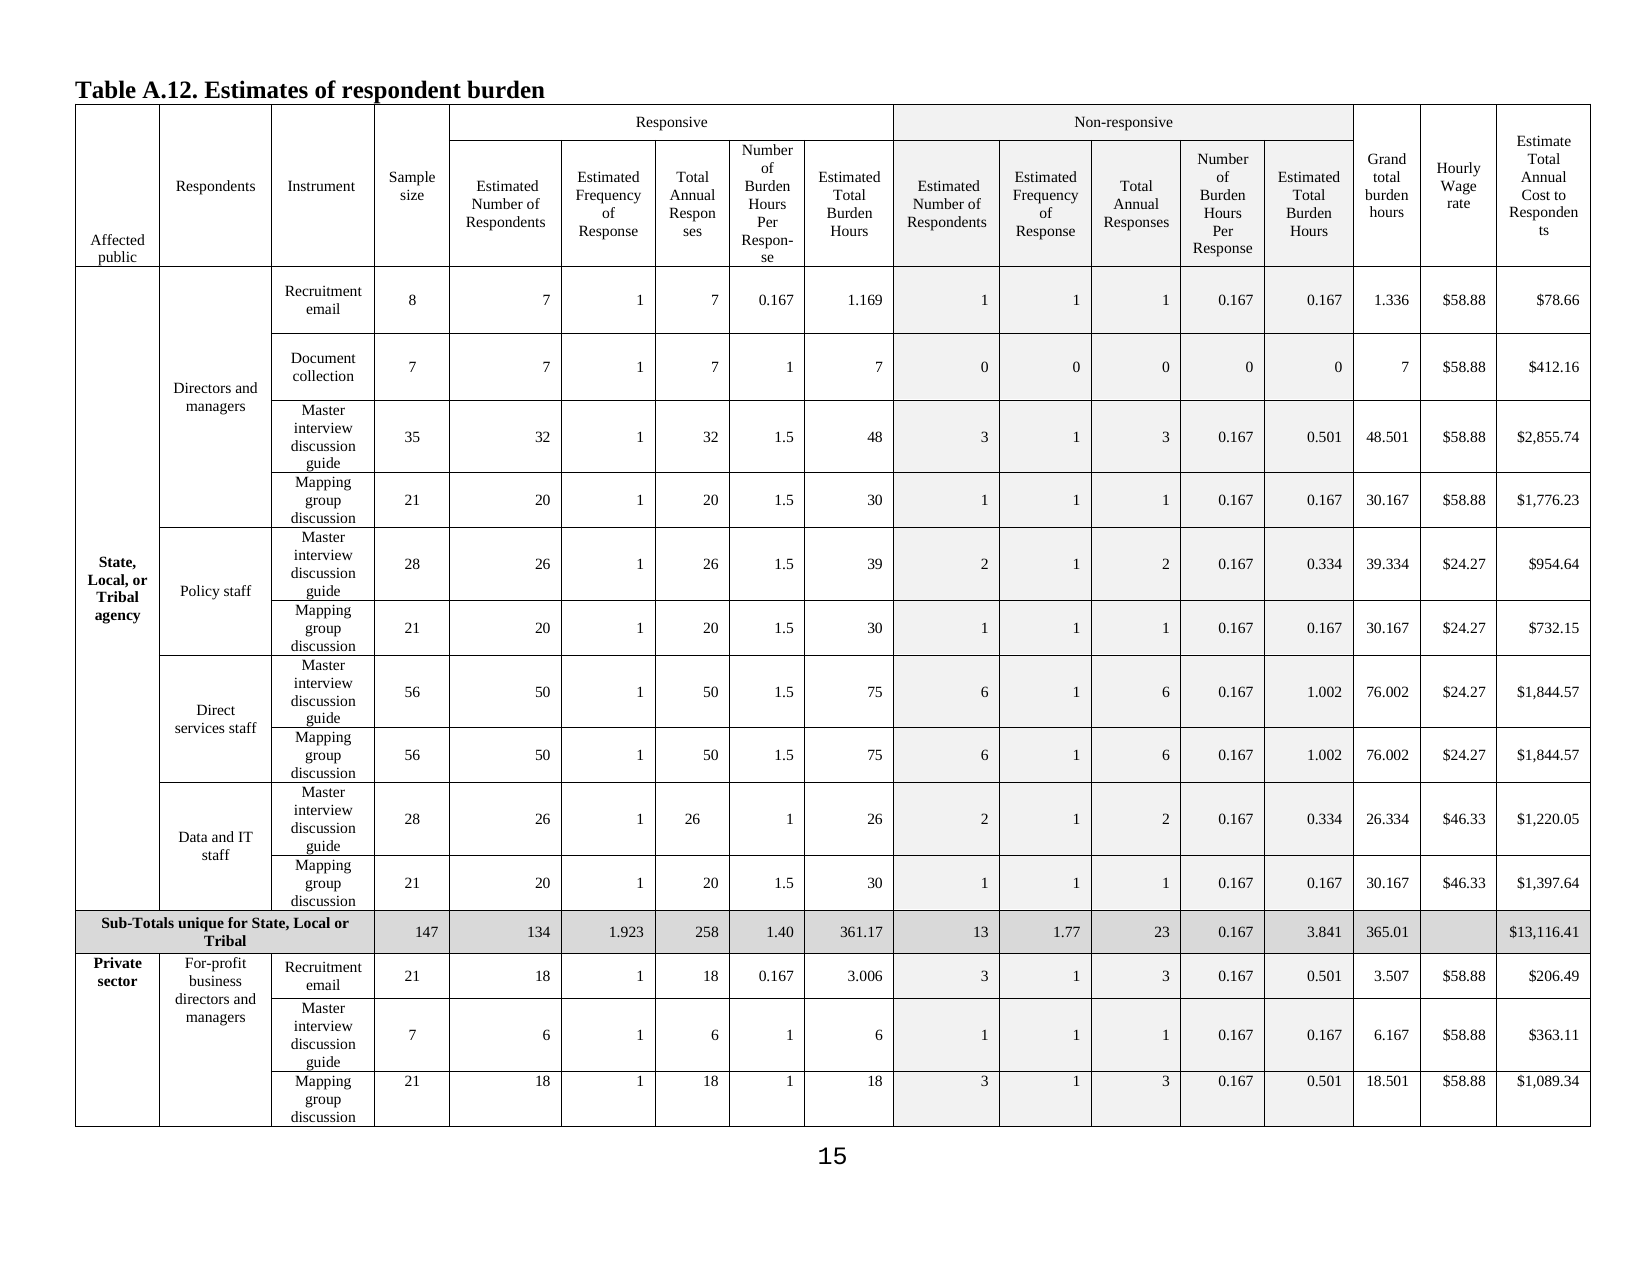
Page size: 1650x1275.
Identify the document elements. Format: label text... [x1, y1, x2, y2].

table_cell Data and IT staff [160, 783, 271, 909]
table_cell 2 [1092, 783, 1180, 855]
table_cell 6 [656, 999, 729, 1071]
table_cell Private sector [76, 954, 159, 1126]
table_cell 39 [805, 528, 893, 600]
table_cell 0.501 [1265, 1072, 1353, 1126]
table_cell 1 [894, 267, 999, 333]
table_cell 258 [656, 911, 729, 953]
table_cell 30.167 [1354, 473, 1420, 527]
table_cell 1.5 [730, 728, 804, 782]
table_cell 1 [730, 999, 804, 1071]
table_cell Directors and managers [160, 267, 271, 527]
table_cell Estimated Total Burden Hours [805, 141, 893, 266]
table_cell 26 [656, 528, 729, 600]
table_header Affected public [76, 105, 159, 266]
table_cell 0.167 [1265, 856, 1353, 909]
table_cell Direct services staff [160, 656, 271, 782]
table_cell State, Local, or Tribal agency [76, 267, 159, 909]
table_cell 56 [375, 728, 449, 782]
table_cell Document collection [272, 334, 374, 399]
table_cell 0 [1265, 334, 1353, 399]
table_cell 0.334 [1265, 528, 1353, 600]
table_cell 1 [562, 334, 655, 399]
table_cell 28 [375, 783, 449, 855]
table_cell 7 [375, 999, 449, 1071]
table_cell 18 [805, 1072, 893, 1126]
table_cell 1.169 [805, 267, 893, 333]
table_cell 1 [894, 601, 999, 654]
table_cell $954.64 [1497, 528, 1590, 600]
table_cell $58.88 [1421, 267, 1496, 333]
table_cell 21 [375, 856, 449, 909]
table_cell 6 [1092, 656, 1180, 727]
table_cell Mapping group discussion [272, 728, 374, 782]
table_cell 3.507 [1354, 954, 1420, 998]
table_cell For-profit business directors and managers [160, 954, 271, 1126]
table_cell 6 [894, 728, 999, 782]
table_cell 0.167 [1181, 911, 1264, 953]
table_cell 1 [1000, 401, 1091, 472]
table_cell 0.167 [1181, 783, 1264, 855]
table_cell 76.002 [1354, 656, 1420, 727]
table_cell 1 [562, 783, 655, 855]
table_cell 56 [375, 656, 449, 727]
table_cell 18 [450, 954, 561, 998]
table_cell 0.167 [730, 267, 804, 333]
table_cell 50 [450, 656, 561, 727]
table_cell 6 [894, 656, 999, 727]
table_cell Master interview discussion guide [272, 783, 374, 855]
table_cell 1 [1000, 473, 1091, 527]
table_cell 7 [450, 334, 561, 399]
table_cell 1.002 [1265, 656, 1353, 727]
table_cell 1 [562, 954, 655, 998]
table_cell 1 [1000, 528, 1091, 600]
table_cell $58.88 [1421, 954, 1496, 998]
table_cell 1 [1000, 267, 1091, 333]
table_cell 7 [1354, 334, 1420, 399]
table_cell 0.167 [730, 954, 804, 998]
table_cell 20 [656, 473, 729, 527]
table_cell $1,776.23 [1497, 473, 1590, 527]
table_cell 6 [1092, 728, 1180, 782]
table_cell Master interview discussion guide [272, 999, 374, 1071]
table_cell 1 [562, 601, 655, 654]
table_cell 1 [894, 856, 999, 909]
table_cell 20 [656, 856, 729, 909]
table_cell 3 [894, 401, 999, 472]
table_cell $24.27 [1421, 728, 1496, 782]
table_header Sample size [375, 105, 449, 266]
table_cell $24.27 [1421, 656, 1496, 727]
table_cell 50 [450, 728, 561, 782]
table_cell 0 [1092, 334, 1180, 399]
table_cell Sub-Totals unique for State, Local or Tribal [76, 911, 374, 953]
table_cell 0.167 [1181, 401, 1264, 472]
table_cell 0.167 [1265, 999, 1353, 1071]
table_cell 3 [894, 1072, 999, 1126]
table_cell 26.334 [1354, 783, 1420, 855]
table_cell 1 [1000, 954, 1091, 998]
table_cell 1 [894, 999, 999, 1071]
table_cell [1421, 911, 1496, 953]
table_cell $78.66 [1497, 267, 1590, 333]
table_cell 0.167 [1181, 267, 1264, 333]
table_cell $1,844.57 [1497, 728, 1590, 782]
table_cell 147 [375, 911, 449, 953]
table_cell 26 [656, 783, 729, 855]
table_cell Estimated Number of Respondents [894, 141, 999, 266]
table_cell 3 [1092, 401, 1180, 472]
table_cell 30 [805, 601, 893, 654]
table_cell 1.5 [730, 856, 804, 909]
table_cell 0.167 [1181, 601, 1264, 654]
table_cell 50 [656, 656, 729, 727]
table_cell $46.33 [1421, 783, 1496, 855]
table_cell 6.167 [1354, 999, 1420, 1071]
table_cell 1 [562, 267, 655, 333]
table_cell 0.167 [1181, 656, 1264, 727]
table_cell 1 [1092, 267, 1180, 333]
table_cell 0.167 [1265, 473, 1353, 527]
table_cell 7 [375, 334, 449, 399]
table_cell 1.002 [1265, 728, 1353, 782]
table_cell 0.334 [1265, 783, 1353, 855]
table_cell 0.167 [1265, 601, 1353, 654]
table_cell Number of Burden Hours Per Response [1181, 141, 1264, 266]
table_cell Policy staff [160, 528, 271, 654]
table_cell 48.501 [1354, 401, 1420, 472]
table_cell 3 [1092, 954, 1180, 998]
table_cell 1 [1092, 999, 1180, 1071]
table_cell 1.5 [730, 656, 804, 727]
table_cell 0.167 [1181, 1072, 1264, 1126]
table_cell 1.5 [730, 401, 804, 472]
table_cell 75 [805, 728, 893, 782]
table_cell 2 [894, 528, 999, 600]
table_cell $46.33 [1421, 856, 1496, 909]
table_cell 1 [730, 334, 804, 399]
table_cell Estimated Frequency of Response [562, 141, 655, 266]
table_cell $1,089.34 [1497, 1072, 1590, 1126]
table_cell 365.01 [1354, 911, 1420, 953]
table_cell 20 [656, 601, 729, 654]
table_cell 21 [375, 601, 449, 654]
table_cell 6 [450, 999, 561, 1071]
table_cell 1 [1000, 728, 1091, 782]
table_cell 50 [656, 728, 729, 782]
table_cell 134 [450, 911, 561, 953]
table_cell 1.5 [730, 473, 804, 527]
table_cell 3 [894, 954, 999, 998]
table_cell 1 [562, 528, 655, 600]
table_cell 26 [805, 783, 893, 855]
table_cell 2 [1092, 528, 1180, 600]
table_cell $732.15 [1497, 601, 1590, 654]
table_cell 1 [1000, 856, 1091, 909]
table_cell Number of Burden Hours Per Respon-se [730, 141, 804, 266]
table_cell 18 [450, 1072, 561, 1126]
table_header Responsive [450, 105, 893, 140]
table_cell 7 [656, 267, 729, 333]
table_cell 28 [375, 528, 449, 600]
table_cell 1 [730, 783, 804, 855]
table_cell 30.167 [1354, 601, 1420, 654]
table_cell 0.167 [1181, 528, 1264, 600]
table_cell 2 [894, 783, 999, 855]
table_cell $24.27 [1421, 601, 1496, 654]
table_cell 18 [656, 1072, 729, 1126]
table_cell Total Annual Responses [656, 141, 729, 266]
table_cell $13,116.41 [1497, 911, 1590, 953]
table_cell 39.334 [1354, 528, 1420, 600]
table_cell 1 [894, 473, 999, 527]
table_cell 0.167 [1181, 954, 1264, 998]
table_cell Mapping group discussion [272, 856, 374, 909]
table_cell $58.88 [1421, 334, 1496, 399]
table_cell Mapping group discussion [272, 1072, 374, 1126]
table_cell 0.167 [1181, 473, 1264, 527]
table_cell 1 [562, 656, 655, 727]
table_cell 32 [656, 401, 729, 472]
table_cell 1.77 [1000, 911, 1091, 953]
table_cell 1 [1000, 601, 1091, 654]
table_cell 21 [375, 473, 449, 527]
table_cell 21 [375, 954, 449, 998]
table_cell $24.27 [1421, 528, 1496, 600]
table_cell 20 [450, 856, 561, 909]
table_cell 0.501 [1265, 401, 1353, 472]
table_cell Mapping group discussion [272, 473, 374, 527]
table_cell 0.167 [1181, 856, 1264, 909]
table_cell Estimated Total Burden Hours [1265, 141, 1353, 266]
table_cell 1 [562, 856, 655, 909]
table_cell 0 [1000, 334, 1091, 399]
table_cell 1.923 [562, 911, 655, 953]
table_cell 0 [894, 334, 999, 399]
table_cell $58.88 [1421, 1072, 1496, 1126]
table_cell 30.167 [1354, 856, 1420, 909]
table_cell 1 [730, 1072, 804, 1126]
table_cell Master interview discussion guide [272, 401, 374, 472]
table_header Grand total burden hours [1354, 105, 1420, 266]
table_cell $2,855.74 [1497, 401, 1590, 472]
table_cell 30 [805, 856, 893, 909]
table_cell 361.17 [805, 911, 893, 953]
table_cell $1,220.05 [1497, 783, 1590, 855]
table_cell 1 [1000, 1072, 1091, 1126]
table_header Estimate Total Annual Cost to Respondents [1497, 105, 1590, 266]
table_cell 26 [450, 528, 561, 600]
table_cell 18 [656, 954, 729, 998]
table_cell 1.5 [730, 528, 804, 600]
table_cell 0.501 [1265, 954, 1353, 998]
table_cell 13 [894, 911, 999, 953]
table_cell 1.336 [1354, 267, 1420, 333]
table_cell 32 [450, 401, 561, 472]
table_cell 48 [805, 401, 893, 472]
table_cell 1.5 [730, 601, 804, 654]
table_cell 3.841 [1265, 911, 1353, 953]
table_cell 21 [375, 1072, 449, 1126]
table_cell 26 [450, 783, 561, 855]
table_cell Mapping group discussion [272, 601, 374, 654]
table_cell 3.006 [805, 954, 893, 998]
table_cell $1,397.64 [1497, 856, 1590, 909]
table_cell $58.88 [1421, 999, 1496, 1071]
table_cell 1 [1000, 999, 1091, 1071]
table_cell Master interview discussion guide [272, 656, 374, 727]
table_cell Total Annual Responses [1092, 141, 1180, 266]
table_cell 30 [805, 473, 893, 527]
table_cell 3 [1092, 1072, 1180, 1126]
table_cell 1.40 [730, 911, 804, 953]
table_cell Estimated Frequency of Response [1000, 141, 1091, 266]
table_cell Estimated Number of Respondents [450, 141, 561, 266]
table_cell 1 [1092, 601, 1180, 654]
table_cell 8 [375, 267, 449, 333]
table_cell 1 [562, 401, 655, 472]
table_header Instrument [272, 105, 374, 266]
table_cell $58.88 [1421, 401, 1496, 472]
table_cell 7 [450, 267, 561, 333]
table_cell 1 [1092, 856, 1180, 909]
table_cell 1 [562, 728, 655, 782]
table_cell $1,844.57 [1497, 656, 1590, 727]
table_cell 1 [562, 1072, 655, 1126]
table_cell $412.16 [1497, 334, 1590, 399]
table_cell 1 [1092, 473, 1180, 527]
table_header Respondents [160, 105, 271, 266]
table_cell 1 [1000, 783, 1091, 855]
table_cell 1 [1000, 656, 1091, 727]
table_cell $206.49 [1497, 954, 1590, 998]
table_cell 20 [450, 473, 561, 527]
table_cell $363.11 [1497, 999, 1590, 1071]
table_cell Master interview discussion guide [272, 528, 374, 600]
table_cell 75 [805, 656, 893, 727]
table_cell 1 [562, 999, 655, 1071]
table_cell 20 [450, 601, 561, 654]
table_cell 0 [1181, 334, 1264, 399]
table_cell 76.002 [1354, 728, 1420, 782]
table_cell 1 [562, 473, 655, 527]
text Table A.12. Estimates of respondent burden [75, 75, 1590, 104]
table_cell Recruitment email [272, 954, 374, 998]
table_cell 23 [1092, 911, 1180, 953]
table_cell 0.167 [1181, 728, 1264, 782]
table_cell Recruitment email [272, 267, 374, 333]
table_cell 18.501 [1354, 1072, 1420, 1126]
table_cell 35 [375, 401, 449, 472]
table_cell 7 [656, 334, 729, 399]
table_header Hourly Wage rate [1421, 105, 1496, 266]
table_cell 0.167 [1181, 999, 1264, 1071]
table_cell $58.88 [1421, 473, 1496, 527]
table_cell 7 [805, 334, 893, 399]
table_header Non-responsive [894, 105, 1353, 140]
table_cell 6 [805, 999, 893, 1071]
table_cell 0.167 [1265, 267, 1353, 333]
